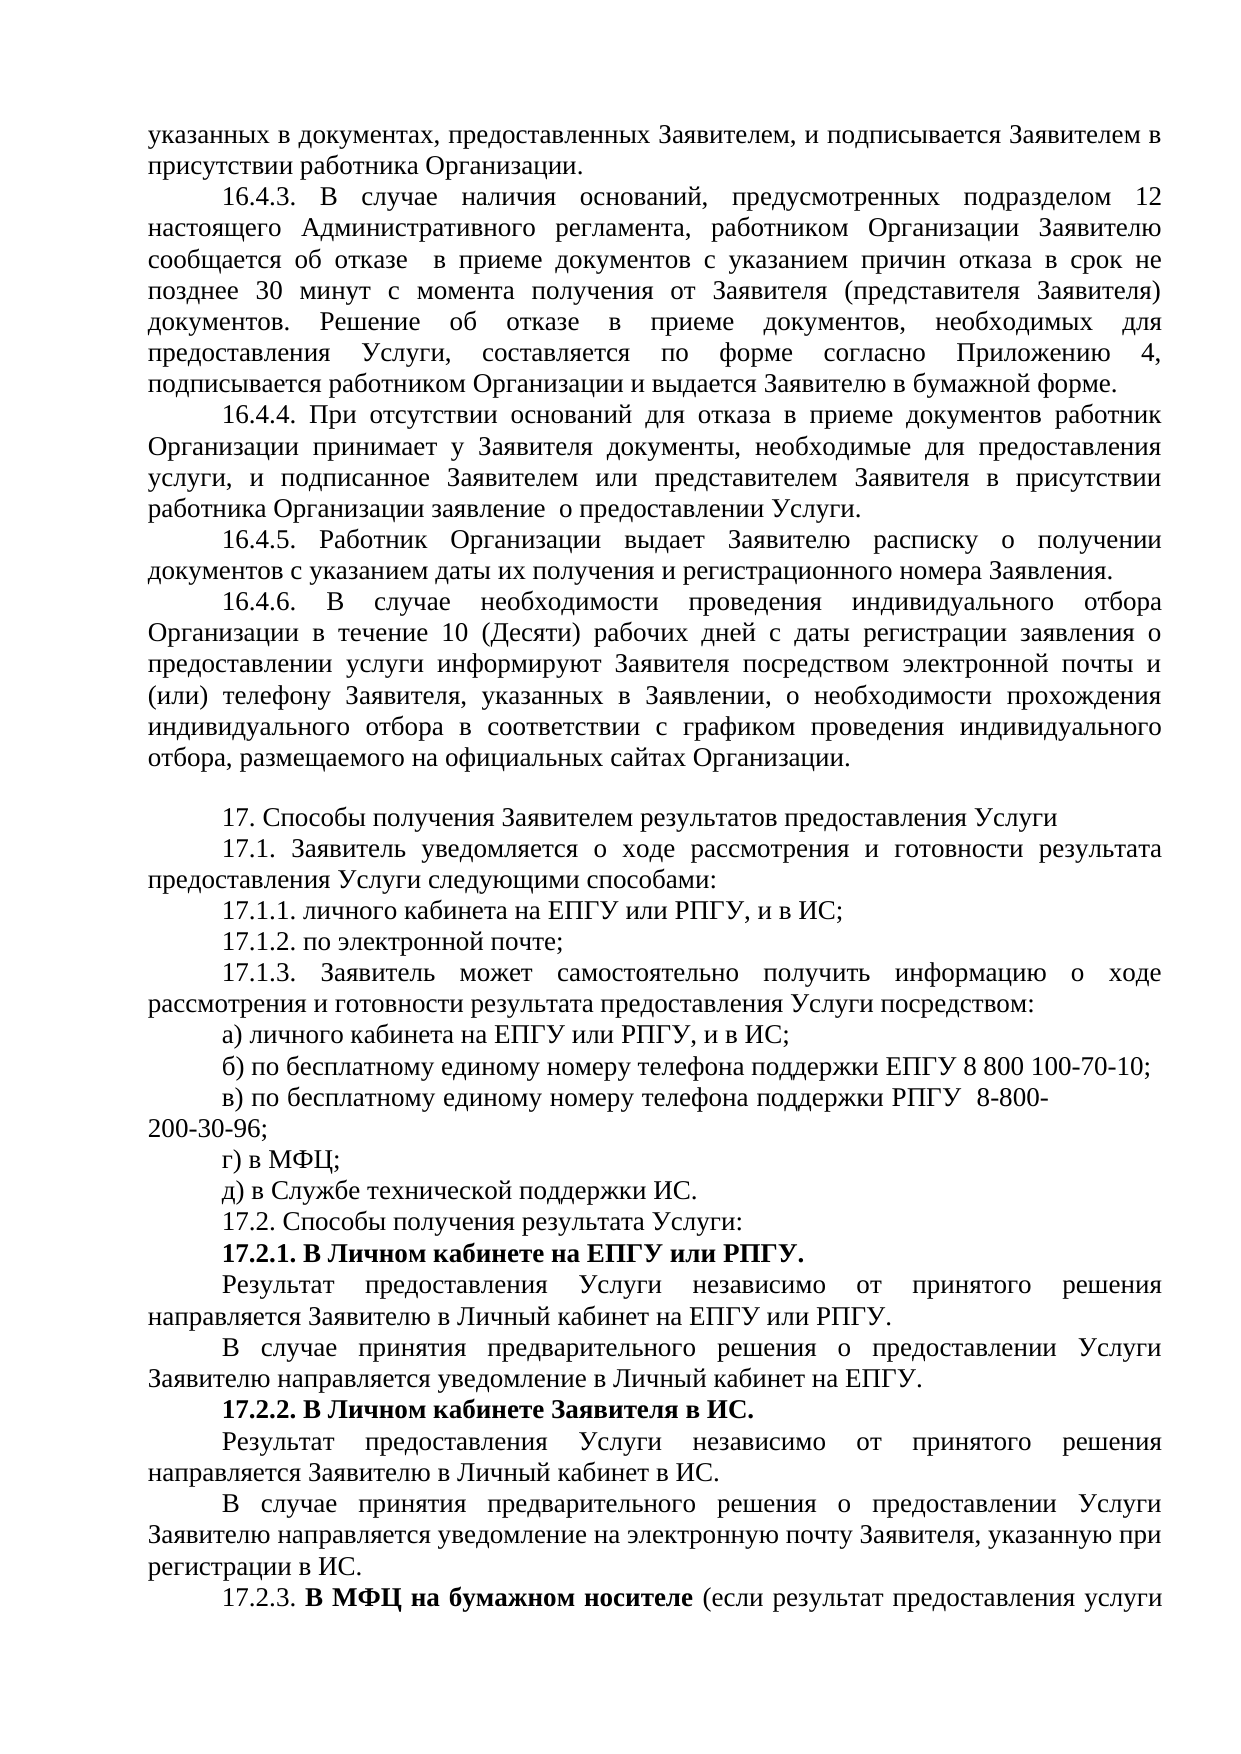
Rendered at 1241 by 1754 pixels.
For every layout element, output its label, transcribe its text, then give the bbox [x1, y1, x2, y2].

text г) в МФЦ; [148, 1143, 1050, 1174]
text Результат предоставления Услуги независимо от принятого решения направляется Заявителю в Личный кабинет в ИС. [148, 1425, 1163, 1487]
text 17.1. Заявитель уведомляется о ходе рассмотрения и готовности результата предоставления Услуги следующими способами: [148, 832, 1163, 894]
text 16.4.5. Работник Организации выдает Заявителю расписку о получении документов с указанием даты их получения и регистрационного номера Заявления. [148, 523, 1163, 585]
text 16.4.3. В случае наличия оснований, предусмотренных подразделом 12 настоящего Административного регламента, работником Организации Заявителю сообщается об отказе в приеме документов с указанием причин отказа в срок не позднее 30 минут с момента получения от Заявителя (представителя Заявителя) документов. Решение об отказе в приеме документов, необходимых для предоставления Услуги, составляется по форме согласно Приложению 4, подписывается работником Организации и выдается Заявителю в бумажной форме. [148, 180, 1163, 398]
text 17.1.3. Заявитель может самостоятельно получить информацию о ходе рассмотрения и готовности результата предоставления Услуги посредством: [148, 956, 1163, 1019]
text Результат предоставления Услуги независимо от принятого решения направляется Заявителю в Личный кабинет на ЕПГУ или РПГУ. [148, 1269, 1163, 1331]
text 17.1.1. личного кабинета на ЕПГУ или РПГУ, и в ИС; [148, 894, 1163, 925]
subtitle 17. Способы получения Заявителем результатов предоставления Услуги [148, 801, 1163, 832]
text д) в Службе технической поддержки ИС. [148, 1174, 1163, 1206]
text в) по бесплатному единому номеру телефона поддержки РПГУ 8-800-200-30-96; [148, 1081, 1050, 1143]
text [148, 1581, 1163, 1612]
text В случае принятия предварительного решения о предоставлении Услуги Заявителю направляется уведомление в Личный кабинет на ЕПГУ. [148, 1331, 1163, 1393]
text В случае принятия предварительного решения о предоставлении Услуги Заявителю направляется уведомление на электронную почту Заявителя, указанную при регистрации в ИС. [148, 1487, 1163, 1581]
text б) по бесплатному единому номеру телефона поддержки ЕПГУ 8 800 100-70-10; [148, 1050, 1163, 1081]
text 17.2.2. В Личном кабинете Заявителя в ИС. [148, 1393, 1094, 1424]
text 16.4.6. В случае необходимости проведения индивидуального отбора Организации в течение 10 (Десяти) рабочих дней с даты регистрации заявления о предоставлении услуги информируют Заявителя посредством электронной почты и (или) телефону Заявителя, указанных в Заявлении, о необходимости прохождения индивидуального отбора в соответствии с графиком проведения индивидуального отбора, размещаемого на официальных сайтах Организации. [148, 585, 1163, 772]
text а) личного кабинета на ЕПГУ или РПГУ, и в ИС; [148, 1019, 1163, 1050]
text 17.2.1. В Личном кабинете на ЕПГУ или РПГУ. [148, 1237, 1094, 1268]
text 17.2. Способы получения результата Услуги: [148, 1206, 1163, 1237]
text 16.4.4. При отсутствии оснований для отказа в приеме документов работник Организации принимает у Заявителя документы, необходимые для предоставления услуги, и подписанное Заявителем или представителем Заявителя в присутствии работника Организации заявление о предоставлении Услуги. [148, 398, 1163, 523]
text 17.1.2. по электронной почте; [148, 925, 1163, 956]
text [148, 118, 1163, 180]
